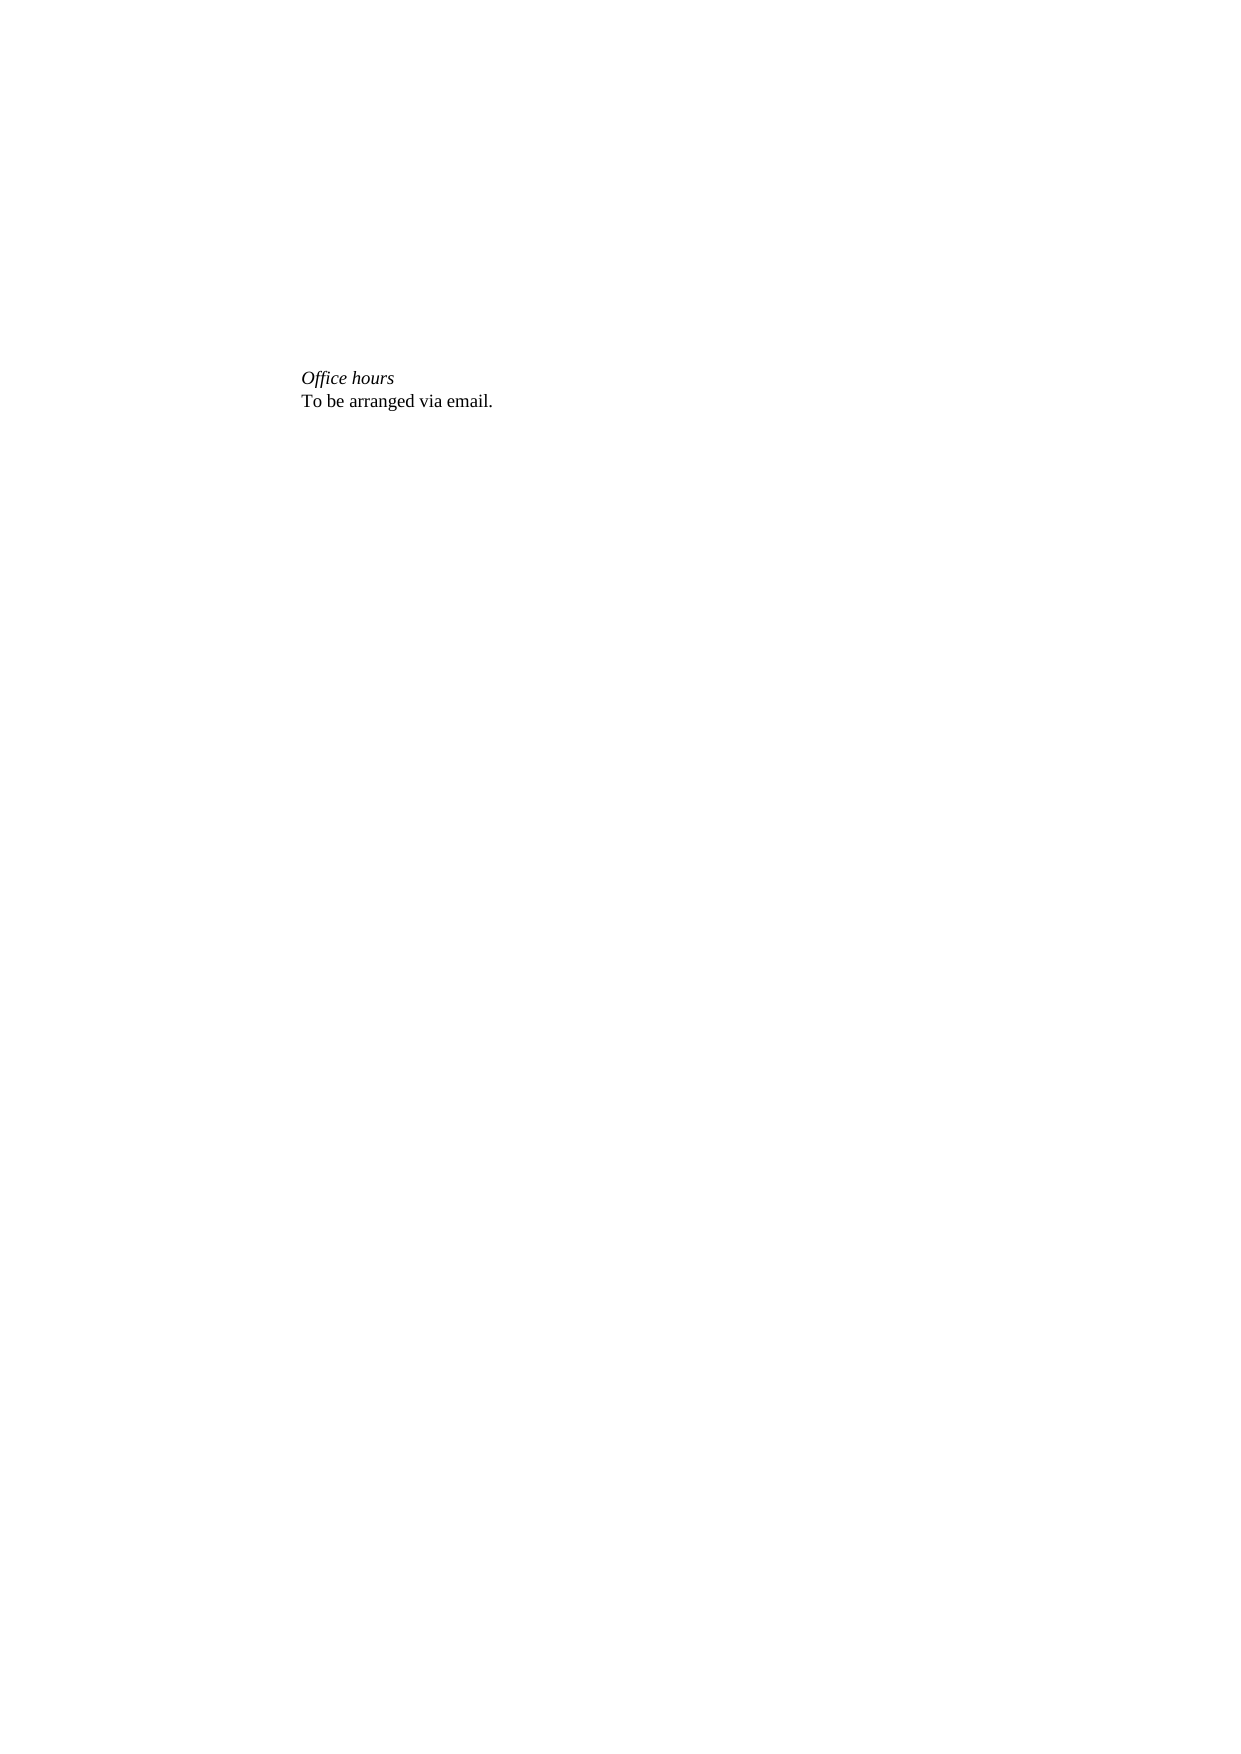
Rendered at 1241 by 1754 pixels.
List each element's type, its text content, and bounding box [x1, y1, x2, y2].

text To be arranged via email. [272, 389, 968, 412]
text Office hours [272, 366, 968, 389]
